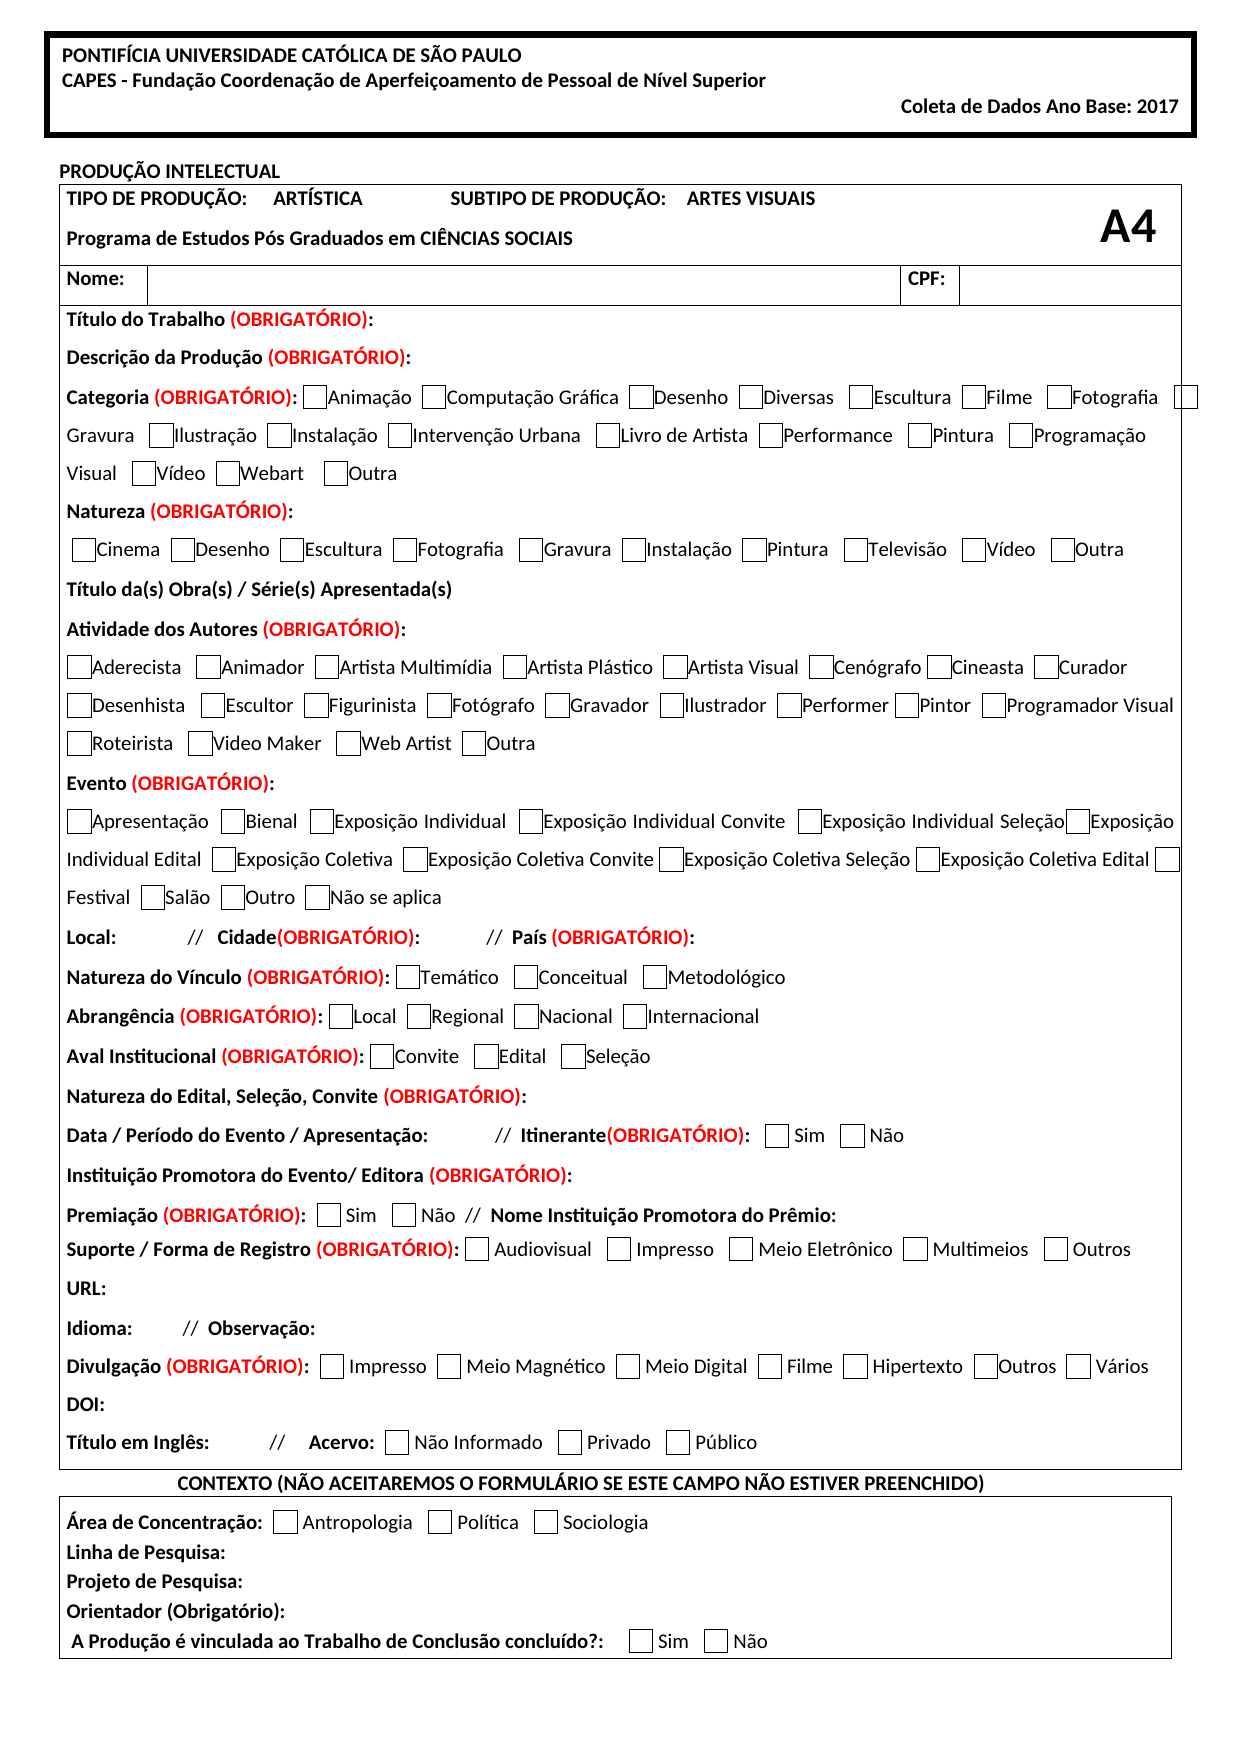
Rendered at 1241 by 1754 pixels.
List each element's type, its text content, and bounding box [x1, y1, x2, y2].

table_cell Linha de Pesquisa: [60, 1539, 1171, 1568]
table_cell Categoria (OBRIGATÓRIO): Animação Computação Gráfica Desenho Diversas Escultura Filme Fotografia Gravura Ilustração Instalação Intervenção Urbana Livro de Artista Performance Pintura Programação Visual Vídeo Webart Outra Natureza (OBRIGATÓRIO): Cinema Desenho Escultura Fotografia Gravura Instalação Pintura Televisão Vídeo Outra [60, 384, 1181, 576]
table_cell Nome: [60, 266, 147, 305]
text PRODUÇÃO INTELECTUAL [59, 159, 1162, 184]
table_cell [960, 266, 1181, 305]
table_cell Projeto de Pesquisa: [60, 1569, 1171, 1598]
table_cell Data / Período do Evento / Apresentação: // Itinerante(OBRIGATÓRIO): Sim Não [60, 1123, 1181, 1162]
table_header TIPO DE PRODUÇÃO: [60, 185, 266, 225]
table_header ARTÍSTICA [266, 185, 443, 225]
table_cell Programa de Estudos Pós Graduados em CIÊNCIAS SOCIAIS [60, 225, 1181, 264]
table_cell CPF: [901, 266, 959, 305]
table_cell Abrangência (OBRIGATÓRIO): Local Regional Nacional Internacional [60, 1004, 1181, 1043]
table_cell Instituição Promotora do Evento/ Editora (OBRIGATÓRIO): [60, 1162, 1181, 1202]
table_cell Natureza do Vínculo (OBRIGATÓRIO): Temático Conceitual Metodológico [60, 964, 1181, 1003]
text CONTEXTO (NÃO ACEITAREMOS O FORMULÁRIO SE ESTE CAMPO NÃO ESTIVER PREENCHIDO) [177, 1470, 1162, 1496]
table_header ARTES VISUAIS [679, 185, 1181, 225]
table_cell URL: [60, 1275, 1181, 1315]
table_cell Título do Trabalho (OBRIGATÓRIO): Descrição da Produção (OBRIGATÓRIO): [60, 306, 1181, 384]
table_cell Natureza do Edital, Seleção, Convite (OBRIGATÓRIO): [60, 1083, 1181, 1123]
table_cell Orientador (Obrigatório): [60, 1598, 1171, 1628]
table_cell Local: // Cidade(OBRIGATÓRIO): // País (OBRIGATÓRIO): [60, 924, 1181, 964]
table_cell Título da(s) Obra(s) / Série(s) Apresentada(s) [60, 576, 1181, 616]
table_header Área de Concentração: Antropologia Política Sociologia [60, 1497, 1171, 1539]
table_cell A Produção é vinculada ao Trabalho de Conclusão concluído?: Sim Não [60, 1628, 1171, 1658]
table_cell Atividade dos Autores (OBRIGATÓRIO): Aderecista Animador Artista Multimídia Artista Plástico Artista Visual Cenógrafo Cineasta Curador Desenhista Escultor Figurinista Fotógrafo Gravador Ilustrador Performer Pintor Programador Visual Roteirista Video Maker Web Artist Outra [60, 616, 1181, 770]
table_cell [148, 266, 900, 305]
table_cell Premiação (OBRIGATÓRIO): Sim Não // Nome Instituição Promotora do Prêmio: [60, 1202, 1181, 1236]
table_cell Aval Institucional (OBRIGATÓRIO): Convite Edital Seleção [60, 1043, 1181, 1083]
table_header SUBTIPO DE PRODUÇÃO: [443, 185, 679, 225]
table_cell Evento (OBRIGATÓRIO): Apresentação Bienal Exposição Individual Exposição Individual Convite Exposição Individual SeleçãoExposição Individual Edital Exposição Coletiva Exposição Coletiva Convite Exposição Coletiva Seleção Exposição Coletiva Edital Festival Salão Outro Não se aplica [60, 770, 1181, 924]
table_cell Suporte / Forma de Registro (OBRIGATÓRIO): Audiovisual Impresso Meio Eletrônico Multimeios Outros [60, 1236, 1181, 1275]
table_cell Idioma: // Observação: Divulgação (OBRIGATÓRIO): Impresso Meio Magnético Meio Digital Filme Hipertexto Outros Vários DOI: Título em Inglês: // Acervo: Não Informado Privado Público [60, 1315, 1181, 1469]
